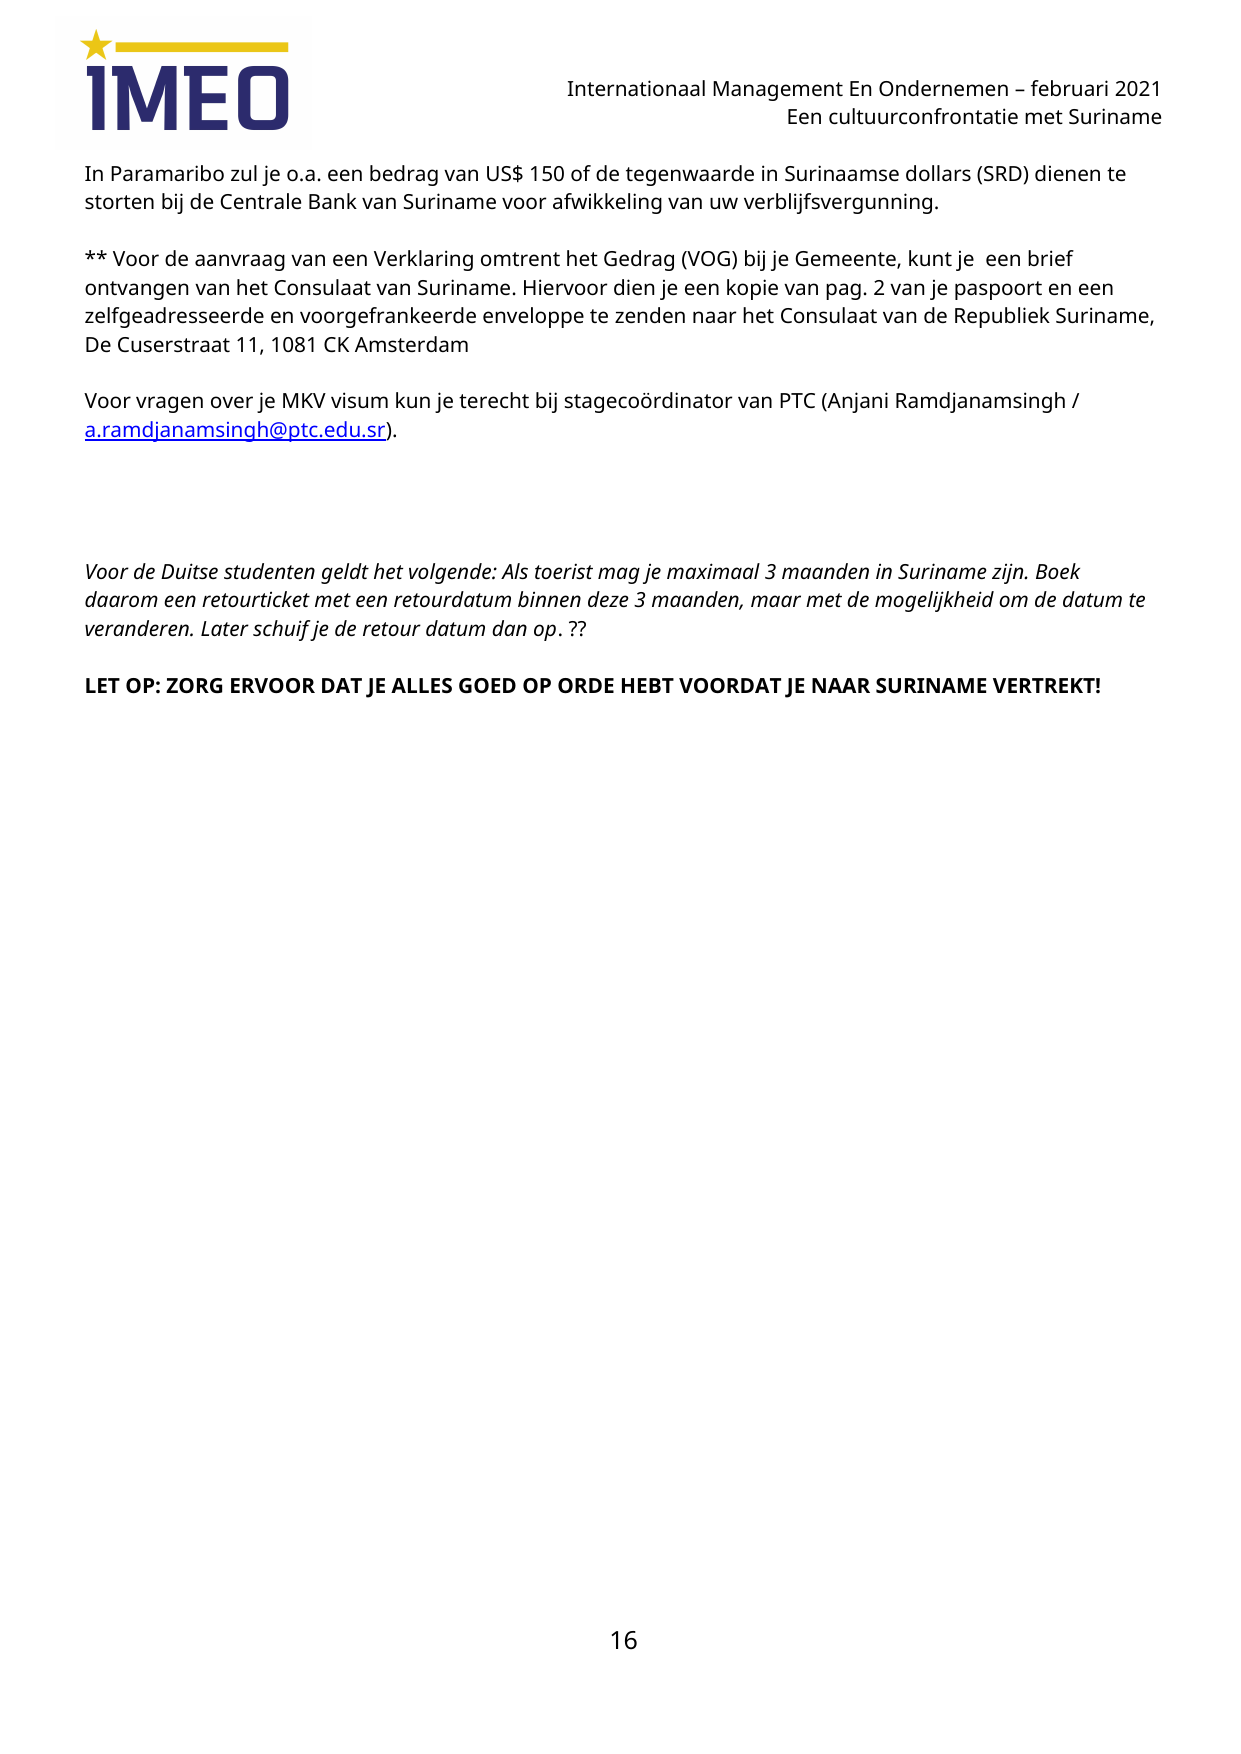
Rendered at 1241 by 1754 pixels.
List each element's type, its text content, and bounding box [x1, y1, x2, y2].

picture [55, 16, 313, 150]
text In Paramaribo zul je o.a. een bedrag van US$ 150 of de tegenwaarde in Surinaamse dollars (SRD) dienen te storten bij de Centrale Bank van Suriname voor afwikkeling van uw verblijfsvergunning. [84, 159, 1162, 216]
text Voor vragen over je MKV visum kun je terecht bij stagecoördinator van PTC (Anjani Ramdjanamsingh / a.ramdjanamsingh@ptc.edu.sr). [84, 387, 1162, 443]
text Voor de Duitse studenten geldt het volgende: Als toerist mag je maximaal 3 maanden in Suriname zijn. Boek daarom een retourticket met een retourdatum binnen deze 3 maanden, maar met de mogelijkheid om de datum te veranderen. Later schuif je de retour datum dan op. ?? [84, 557, 1162, 642]
text LET OP: ZORG ERVOOR DAT JE ALLES GOED OP ORDE HEBT VOORDAT JE NAAR SURINAME VERTREKT! [84, 671, 1162, 699]
text ** Voor de aanvraag van een Verklaring omtrent het Gedrag (VOG) bij je Gemeente, kunt je een brief ontvangen van het Consulaat van Suriname. Hiervoor dien je een kopie van pag. 2 van je paspoort en een zelfgeadresseerde en voorgefrankeerde enveloppe te zenden naar het Consulaat van de Republiek Suriname, De Cuserstraat 11, 1081 CK Amsterdam [84, 244, 1162, 358]
